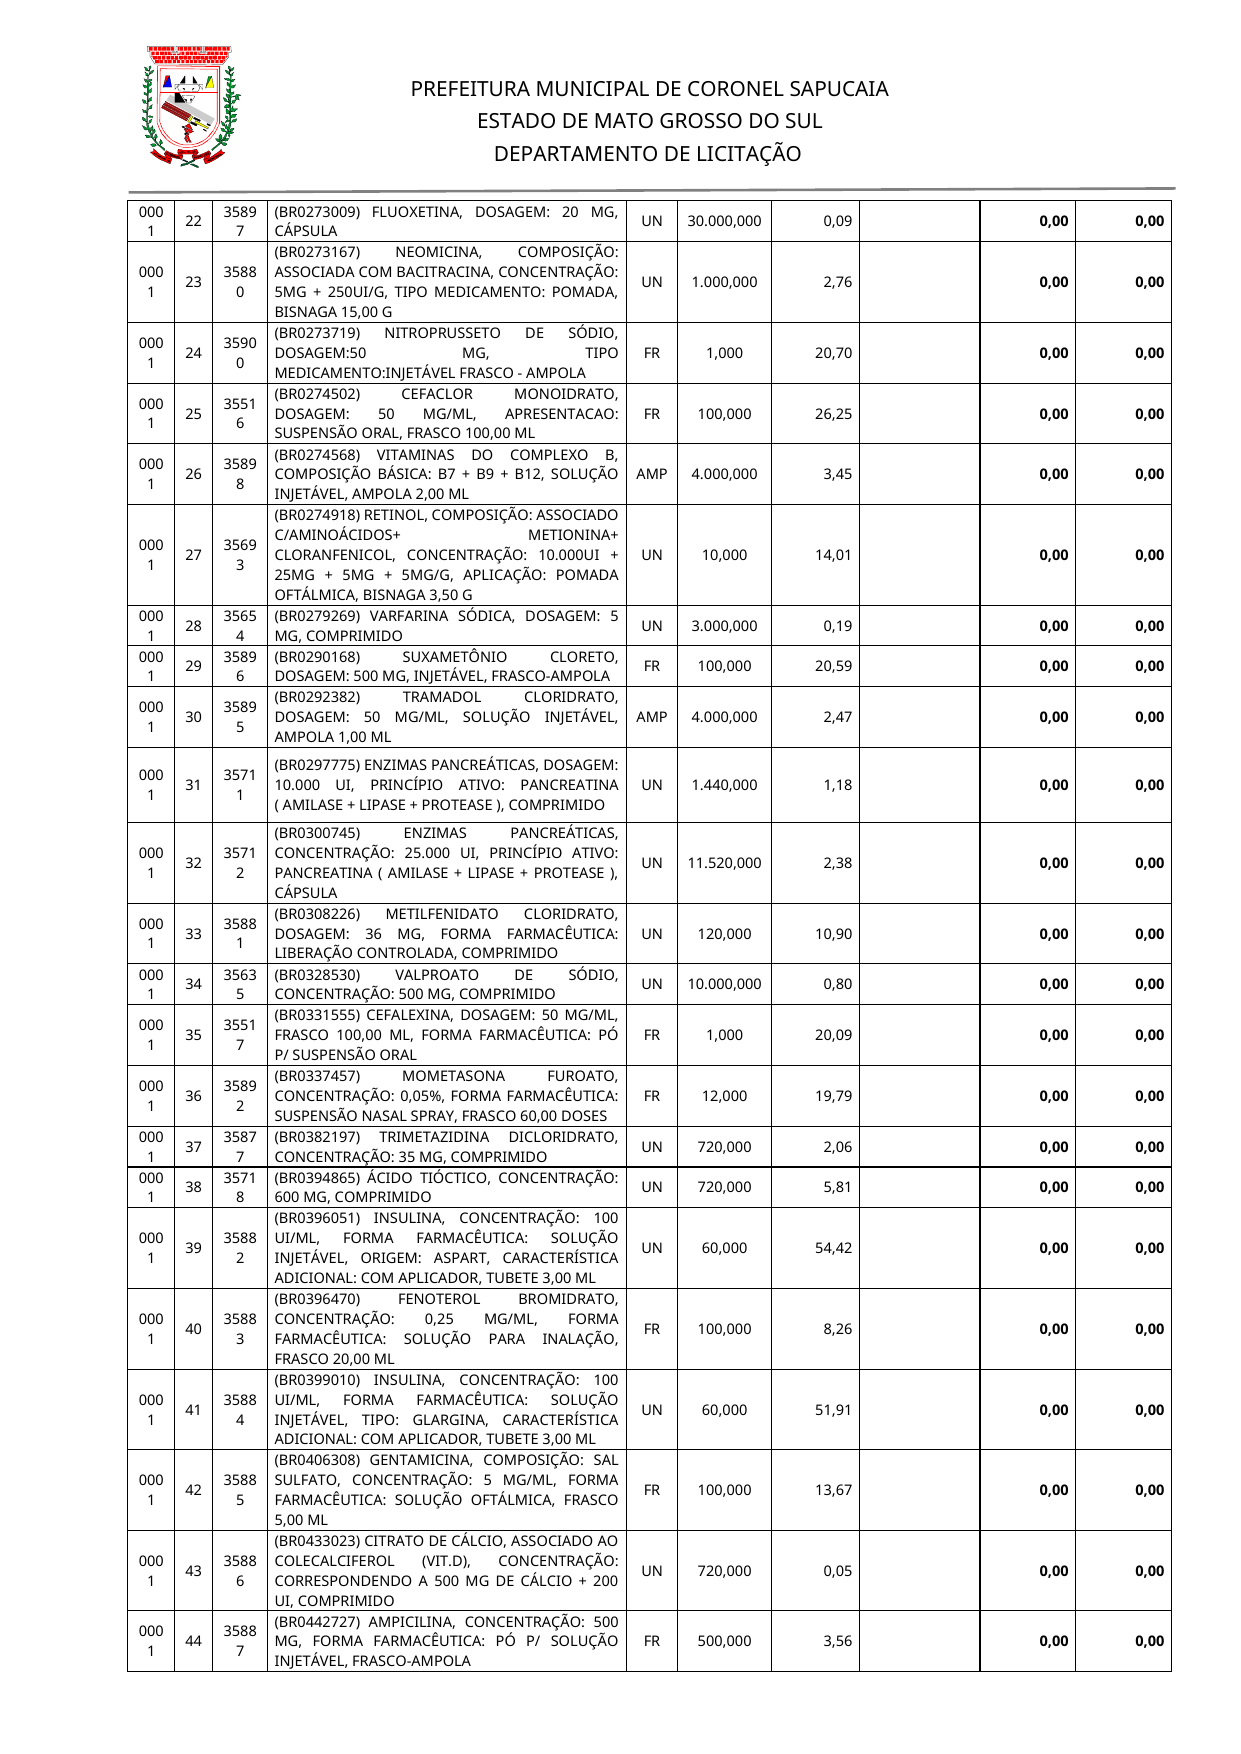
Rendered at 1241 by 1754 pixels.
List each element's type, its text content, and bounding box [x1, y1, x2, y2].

table_cell [860, 1289, 979, 1368]
table_cell 0,00 [1076, 384, 1171, 443]
table_cell [860, 904, 979, 963]
table_cell 60,000 [678, 1370, 771, 1449]
table_cell 0,00 [1076, 1066, 1171, 1126]
table_cell [860, 606, 979, 645]
table_cell UN [627, 1370, 677, 1449]
table_cell 39 [175, 1208, 212, 1288]
table_cell 0,00 [981, 606, 1075, 645]
table_cell 23 [175, 242, 212, 322]
table_cell [860, 1066, 979, 1126]
table_cell (BR0297775) ENZIMAS PANCREÁTICAS, DOSAGEM: 10.000 UI, PRINCÍPIO ATIVO: PANCREATINA ( AMILASE + LIPASE + PROTEASE ), COMPRIMIDO [268, 748, 626, 822]
table_cell 0001 [128, 1066, 174, 1126]
table_cell 8,26 [772, 1289, 859, 1368]
table_cell 0,00 [1076, 964, 1171, 1004]
table_cell [860, 1611, 979, 1671]
table_cell (BR0300745) ENZIMAS PANCREÁTICAS, CONCENTRAÇÃO: 25.000 UI, PRINCÍPIO ATIVO: PANCREATINA ( AMILASE + LIPASE + PROTEASE ), CÁPSULA [268, 823, 626, 902]
table_cell 0,00 [981, 1005, 1075, 1065]
table_cell 5,81 [772, 1168, 859, 1207]
table_cell 1,000 [678, 323, 771, 382]
table_cell 0,00 [1076, 1450, 1171, 1530]
table_cell 0,00 [1076, 1127, 1171, 1166]
table_cell 0,00 [981, 444, 1075, 504]
table_cell [860, 823, 979, 902]
table_cell 35900 [213, 323, 267, 382]
table_cell (BR0328530) VALPROATO DE SÓDIO, CONCENTRAÇÃO: 500 MG, COMPRIMIDO [268, 964, 626, 1004]
table_cell 0001 [128, 1005, 174, 1065]
table_cell 0,00 [1076, 323, 1171, 382]
table_cell 35712 [213, 823, 267, 902]
table_cell 0001 [128, 823, 174, 902]
table_cell 35886 [213, 1531, 267, 1610]
table_cell (BR0396470) FENOTEROL BROMIDRATO, CONCENTRAÇÃO: 0,25 MG/ML, FORMA FARMACÊUTICA: SOLUÇÃO PARA INALAÇÃO, FRASCO 20,00 ML [268, 1289, 626, 1368]
table_cell 35881 [213, 904, 267, 963]
table_cell 35 [175, 1005, 212, 1065]
table_cell 0001 [128, 1370, 174, 1449]
table_cell 0,00 [1076, 606, 1171, 645]
table_cell [860, 964, 979, 1004]
table_cell 0,00 [981, 1208, 1075, 1288]
table_cell [860, 748, 979, 822]
table_cell 35693 [213, 505, 267, 604]
table_cell 34 [175, 964, 212, 1004]
table_cell 38 [175, 1168, 212, 1207]
table_cell (BR0273719) NITROPRUSSETO DE SÓDIO, DOSAGEM:50 MG, TIPO MEDICAMENTO:INJETÁVEL FRASCO - AMPOLA [268, 323, 626, 382]
table_cell 2,38 [772, 823, 859, 902]
table_cell (BR0399010) INSULINA, CONCENTRAÇÃO: 100 UI/ML, FORMA FARMACÊUTICA: SOLUÇÃO INJETÁVEL, TIPO: GLARGINA, CARACTERÍSTICA ADICIONAL: COM APLICADOR, TUBETE 3,00 ML [268, 1370, 626, 1449]
table_cell (BR0292382) TRAMADOL CLORIDRATO, DOSAGEM: 50 MG/ML, SOLUÇÃO INJETÁVEL, AMPOLA 1,00 ML [268, 687, 626, 747]
table_cell 14,01 [772, 505, 859, 604]
table_cell UN [627, 964, 677, 1004]
table_cell 11.520,000 [678, 823, 771, 902]
table_cell 1.000,000 [678, 242, 771, 322]
table_cell 2,06 [772, 1127, 859, 1166]
table_cell 2,47 [772, 687, 859, 747]
table_cell 0,00 [981, 687, 1075, 747]
table_cell 0001 [128, 323, 174, 382]
table_cell 0,09 [772, 201, 859, 241]
table_cell 3,56 [772, 1611, 859, 1671]
table_cell 13,67 [772, 1450, 859, 1530]
table_cell 0001 [128, 1127, 174, 1166]
table_cell UN [627, 1168, 677, 1207]
table_cell 0,00 [981, 646, 1075, 686]
table_cell FR [627, 646, 677, 686]
table_cell UN [627, 242, 677, 322]
table_cell 12,000 [678, 1066, 771, 1126]
table_cell 120,000 [678, 904, 771, 963]
table_cell 0001 [128, 748, 174, 822]
table_cell 0,00 [981, 748, 1075, 822]
table_cell (BR0274918) RETINOL, COMPOSIÇÃO: ASSOCIADO C/AMINOÁCIDOS+ METIONINA+ CLORANFENICOL, CONCENTRAÇÃO: 10.000UI + 25MG + 5MG + 5MG/G, APLICAÇÃO: POMADA OFTÁLMICA, BISNAGA 3,50 G [268, 505, 626, 604]
table_cell 1,18 [772, 748, 859, 822]
table_cell (BR0337457) MOMETASONA FUROATO, CONCENTRAÇÃO: 0,05%, FORMA FARMACÊUTICA: SUSPENSÃO NASAL SPRAY, FRASCO 60,00 DOSES [268, 1066, 626, 1126]
table_cell (BR0274568) VITAMINAS DO COMPLEXO B, COMPOSIÇÃO BÁSICA: B7 + B9 + B12, SOLUÇÃO INJETÁVEL, AMPOLA 2,00 ML [268, 444, 626, 504]
table_cell 26,25 [772, 384, 859, 443]
table_cell 0001 [128, 1450, 174, 1530]
table_cell UN [627, 505, 677, 604]
table_cell 26 [175, 444, 212, 504]
table_cell 0,00 [1076, 646, 1171, 686]
table_cell 33 [175, 904, 212, 963]
table_cell 0,00 [1076, 1370, 1171, 1449]
table_cell 0,00 [981, 1450, 1075, 1530]
table_cell 0001 [128, 606, 174, 645]
table_cell 42 [175, 1450, 212, 1530]
table_cell (BR0308226) METILFENIDATO CLORIDRATO, DOSAGEM: 36 MG, FORMA FARMACÊUTICA: LIBERAÇÃO CONTROLADA, COMPRIMIDO [268, 904, 626, 963]
table_cell 0,19 [772, 606, 859, 645]
table_cell 0,00 [981, 1066, 1075, 1126]
table_cell [860, 242, 979, 322]
table_cell [860, 1005, 979, 1065]
table_cell 31 [175, 748, 212, 822]
table_cell 35877 [213, 1127, 267, 1166]
table_cell 0,00 [981, 1370, 1075, 1449]
table_cell AMP [627, 444, 677, 504]
table_cell 4.000,000 [678, 687, 771, 747]
table_cell 0,00 [1076, 1208, 1171, 1288]
table_cell 4.000,000 [678, 444, 771, 504]
table_cell 43 [175, 1531, 212, 1610]
table_cell 0001 [128, 1289, 174, 1368]
table_cell UN [627, 748, 677, 822]
table_cell 0001 [128, 242, 174, 322]
table_cell 36 [175, 1066, 212, 1126]
table_cell 27 [175, 505, 212, 604]
table_cell 25 [175, 384, 212, 443]
table_cell 30 [175, 687, 212, 747]
table_cell 0001 [128, 444, 174, 504]
table_cell 20,70 [772, 323, 859, 382]
table_cell 41 [175, 1370, 212, 1449]
table_cell 35896 [213, 646, 267, 686]
table_cell [860, 323, 979, 382]
table_cell 0,80 [772, 964, 859, 1004]
table_cell [860, 444, 979, 504]
table_cell 0,00 [1076, 1531, 1171, 1610]
table_cell 0,00 [1076, 748, 1171, 822]
table_cell 0,00 [1076, 242, 1171, 322]
table_cell 35516 [213, 384, 267, 443]
table_cell 100,000 [678, 1450, 771, 1530]
table_cell 0001 [128, 1611, 174, 1671]
table_cell 0,00 [1076, 505, 1171, 604]
table_cell (BR0442727) AMPICILINA, CONCENTRAÇÃO: 500 MG, FORMA FARMACÊUTICA: PÓ P/ SOLUÇÃO INJETÁVEL, FRASCO-AMPOLA [268, 1611, 626, 1671]
table_cell 44 [175, 1611, 212, 1671]
table_cell FR [627, 323, 677, 382]
table_cell UN [627, 1208, 677, 1288]
table_cell 22 [175, 201, 212, 241]
table_cell 35654 [213, 606, 267, 645]
table_cell FR [627, 1450, 677, 1530]
table_cell (BR0382197) TRIMETAZIDINA DICLORIDRATO, CONCENTRAÇÃO: 35 MG, COMPRIMIDO [268, 1127, 626, 1166]
table_cell 100,000 [678, 384, 771, 443]
table_cell 0,00 [981, 242, 1075, 322]
table_cell (BR0396051) INSULINA, CONCENTRAÇÃO: 100 UI/ML, FORMA FARMACÊUTICA: SOLUÇÃO INJETÁVEL, ORIGEM: ASPART, CARACTERÍSTICA ADICIONAL: COM APLICADOR, TUBETE 3,00 ML [268, 1208, 626, 1288]
table_cell UN [627, 1127, 677, 1166]
table_cell 0001 [128, 201, 174, 241]
table_cell 29 [175, 646, 212, 686]
table_cell [860, 1450, 979, 1530]
table_cell 0001 [128, 1531, 174, 1610]
table_cell 40 [175, 1289, 212, 1368]
table_cell 0001 [128, 1208, 174, 1288]
table_cell 35517 [213, 1005, 267, 1065]
table_cell 0,00 [981, 1168, 1075, 1207]
table_cell 0,00 [981, 323, 1075, 382]
table_cell (BR0273009) FLUOXETINA, DOSAGEM: 20 MG, CÁPSULA [268, 201, 626, 241]
table_cell (BR0433023) CITRATO DE CÁLCIO, ASSOCIADO AO COLECALCIFEROL (VIT.D), CONCENTRAÇÃO: CORRESPONDENDO A 500 MG DE CÁLCIO + 200 UI, COMPRIMIDO [268, 1531, 626, 1610]
table_cell 0,00 [981, 823, 1075, 902]
table_cell 10,000 [678, 505, 771, 604]
table_cell 60,000 [678, 1208, 771, 1288]
table_cell 35711 [213, 748, 267, 822]
table_cell 0,00 [981, 1289, 1075, 1368]
table_cell 0,00 [1076, 1289, 1171, 1368]
table_cell 0,00 [981, 201, 1075, 241]
table_cell 0001 [128, 904, 174, 963]
table_cell UN [627, 201, 677, 241]
table_cell 0001 [128, 505, 174, 604]
table_cell 0,00 [1076, 201, 1171, 241]
table_cell 720,000 [678, 1168, 771, 1207]
table_cell 500,000 [678, 1611, 771, 1671]
table_cell 720,000 [678, 1127, 771, 1166]
table_cell 0,00 [981, 964, 1075, 1004]
table_cell 0001 [128, 384, 174, 443]
table_cell 0001 [128, 646, 174, 686]
table_cell 0,00 [1076, 1168, 1171, 1207]
table_cell 100,000 [678, 646, 771, 686]
table_cell 10,90 [772, 904, 859, 963]
table_cell UN [627, 904, 677, 963]
table_cell 0,00 [981, 1127, 1075, 1166]
table_cell 35880 [213, 242, 267, 322]
table_cell 35718 [213, 1168, 267, 1207]
table_cell UN [627, 606, 677, 645]
table_cell 32 [175, 823, 212, 902]
table_cell 20,59 [772, 646, 859, 686]
table_cell (BR0273167) NEOMICINA, COMPOSIÇÃO: ASSOCIADA COM BACITRACINA, CONCENTRAÇÃO: 5MG + 250UI/G, TIPO MEDICAMENTO: POMADA, BISNAGA 15,00 G [268, 242, 626, 322]
table_cell (BR0279269) VARFARINA SÓDICA, DOSAGEM: 5 MG, COMPRIMIDO [268, 606, 626, 645]
table_cell 35885 [213, 1450, 267, 1530]
table_cell [860, 1168, 979, 1207]
table_cell 35884 [213, 1370, 267, 1449]
table_cell [860, 201, 979, 241]
table_cell 20,09 [772, 1005, 859, 1065]
table_cell 0001 [128, 964, 174, 1004]
table_cell 0,00 [1076, 823, 1171, 902]
table_cell 1,000 [678, 1005, 771, 1065]
table_cell 0,00 [981, 1611, 1075, 1671]
table_cell UN [627, 1531, 677, 1610]
table_cell (BR0394865) ÁCIDO TIÓCTICO, CONCENTRAÇÃO: 600 MG, COMPRIMIDO [268, 1168, 626, 1207]
table_cell 51,91 [772, 1370, 859, 1449]
table_cell 30.000,000 [678, 201, 771, 241]
table_cell 35898 [213, 444, 267, 504]
table_cell 0,00 [981, 505, 1075, 604]
table_cell 2,76 [772, 242, 859, 322]
table_cell AMP [627, 687, 677, 747]
table_cell [860, 505, 979, 604]
table_cell 0,00 [981, 384, 1075, 443]
table_cell 0,00 [1076, 904, 1171, 963]
table_cell 720,000 [678, 1531, 771, 1610]
table_cell UN [627, 823, 677, 902]
table_cell 0,00 [981, 1531, 1075, 1610]
table_cell [860, 1370, 979, 1449]
table_cell 3.000,000 [678, 606, 771, 645]
table_cell 0,00 [1076, 1611, 1171, 1671]
table_cell 0,00 [1076, 444, 1171, 504]
table_cell 10.000,000 [678, 964, 771, 1004]
table_cell 54,42 [772, 1208, 859, 1288]
table_cell 0,00 [981, 904, 1075, 963]
table_cell (BR0290168) SUXAMETÔNIO CLORETO, DOSAGEM: 500 MG, INJETÁVEL, FRASCO-AMPOLA [268, 646, 626, 686]
table_cell 37 [175, 1127, 212, 1166]
table_cell [860, 384, 979, 443]
table_cell [860, 1208, 979, 1288]
table_cell 35892 [213, 1066, 267, 1126]
table_cell [860, 1127, 979, 1166]
table_cell FR [627, 384, 677, 443]
table_cell 0001 [128, 687, 174, 747]
table_cell 0,00 [1076, 1005, 1171, 1065]
table_cell 100,000 [678, 1289, 771, 1368]
table_cell 0,05 [772, 1531, 859, 1610]
table_cell FR [627, 1005, 677, 1065]
table_cell 19,79 [772, 1066, 859, 1126]
table_cell [860, 1531, 979, 1610]
table_cell [860, 687, 979, 747]
table_cell (BR0274502) CEFACLOR MONOIDRATO, DOSAGEM: 50 MG/ML, APRESENTACAO: SUSPENSÃO ORAL, FRASCO 100,00 ML [268, 384, 626, 443]
table_cell (BR0406308) GENTAMICINA, COMPOSIÇÃO: SAL SULFATO, CONCENTRAÇÃO: 5 MG/ML, FORMA FARMACÊUTICA: SOLUÇÃO OFTÁLMICA, FRASCO 5,00 ML [268, 1450, 626, 1530]
table_cell FR [627, 1066, 677, 1126]
table_cell FR [627, 1611, 677, 1671]
table_cell 0001 [128, 1168, 174, 1207]
table_cell 24 [175, 323, 212, 382]
table_cell FR [627, 1289, 677, 1368]
table_cell 35895 [213, 687, 267, 747]
table_cell 1.440,000 [678, 748, 771, 822]
table_cell [860, 646, 979, 686]
table_cell 35635 [213, 964, 267, 1004]
table_cell 3,45 [772, 444, 859, 504]
table_cell 35887 [213, 1611, 267, 1671]
table_cell 35883 [213, 1289, 267, 1368]
table_cell 35897 [213, 201, 267, 241]
table_cell 28 [175, 606, 212, 645]
table_cell (BR0331555) CEFALEXINA, DOSAGEM: 50 MG/ML, FRASCO 100,00 ML, FORMA FARMACÊUTICA: PÓ P/ SUSPENSÃO ORAL [268, 1005, 626, 1065]
table_cell 35882 [213, 1208, 267, 1288]
table_cell 0,00 [1076, 687, 1171, 747]
